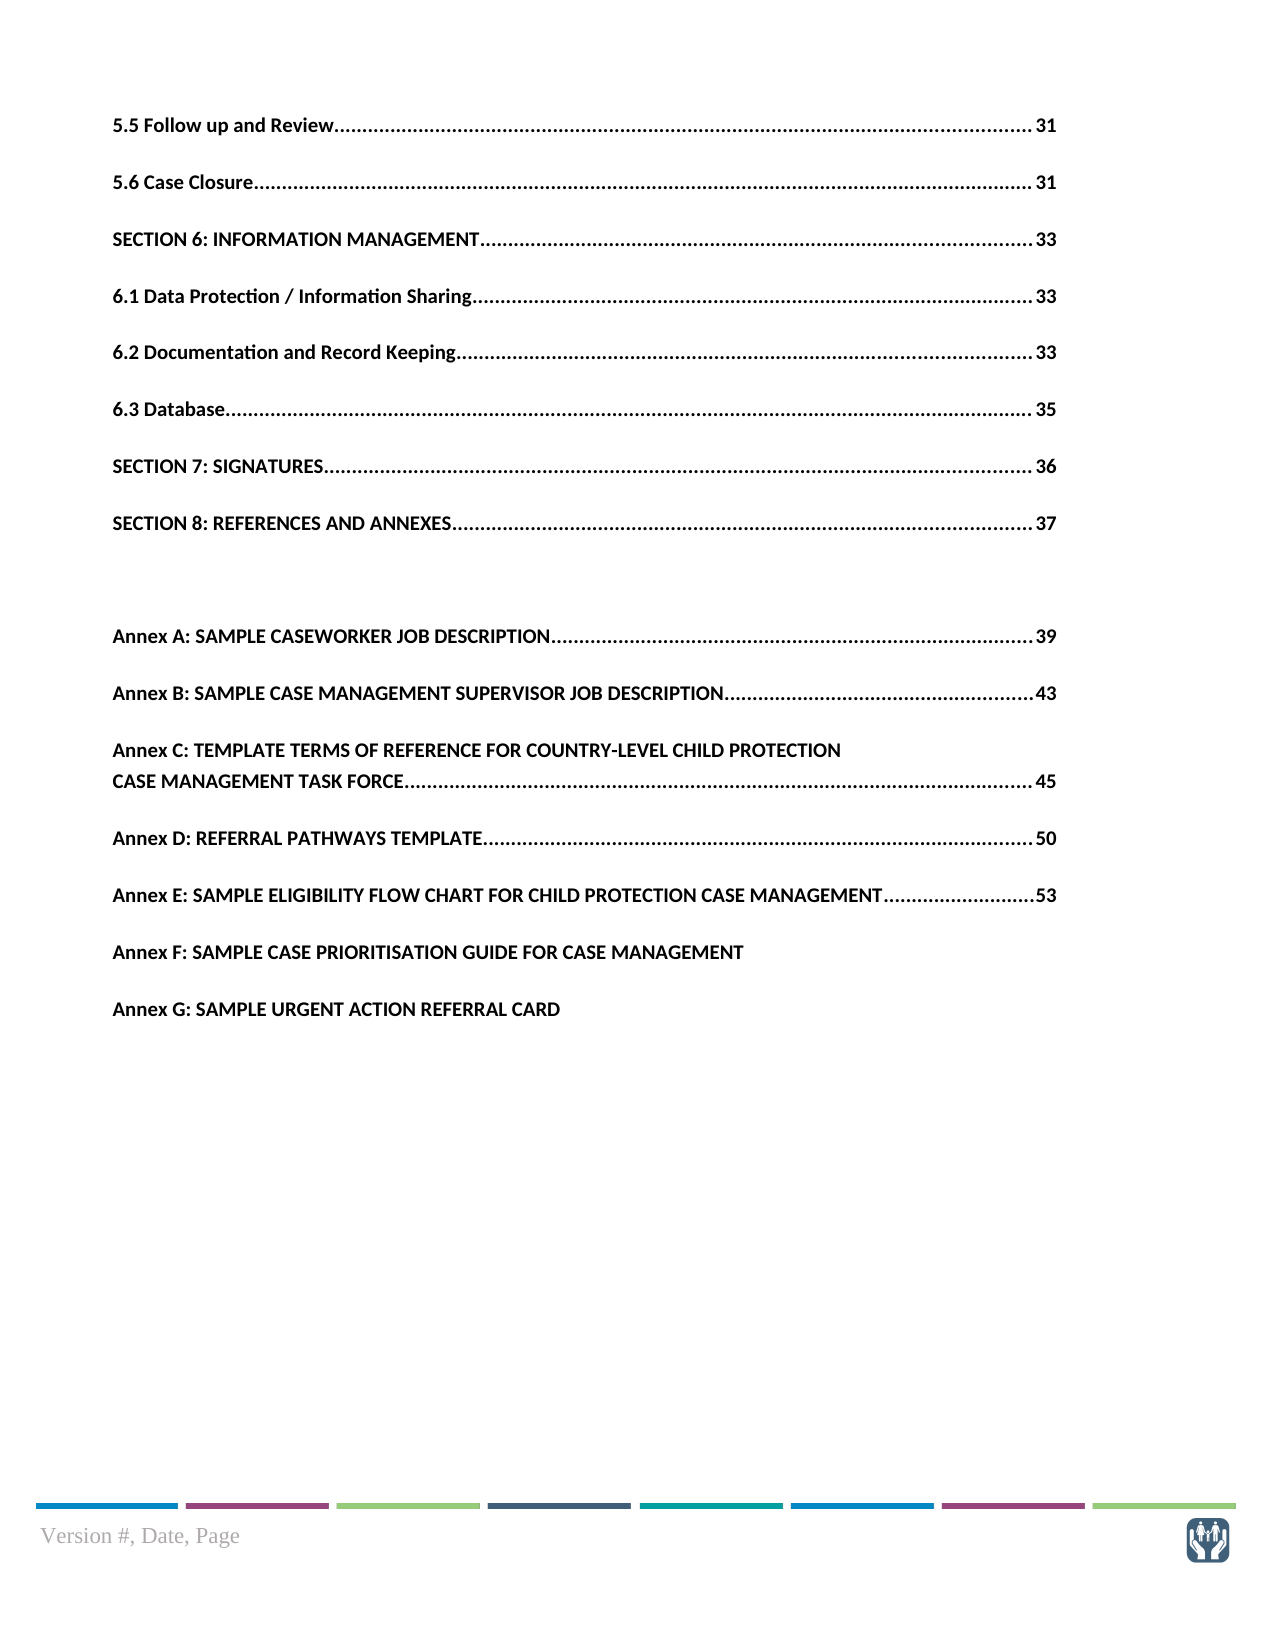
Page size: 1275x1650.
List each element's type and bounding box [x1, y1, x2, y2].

picture [1186, 1516, 1234, 1565]
picture [178, 1503, 790, 1509]
picture [934, 1503, 1236, 1509]
